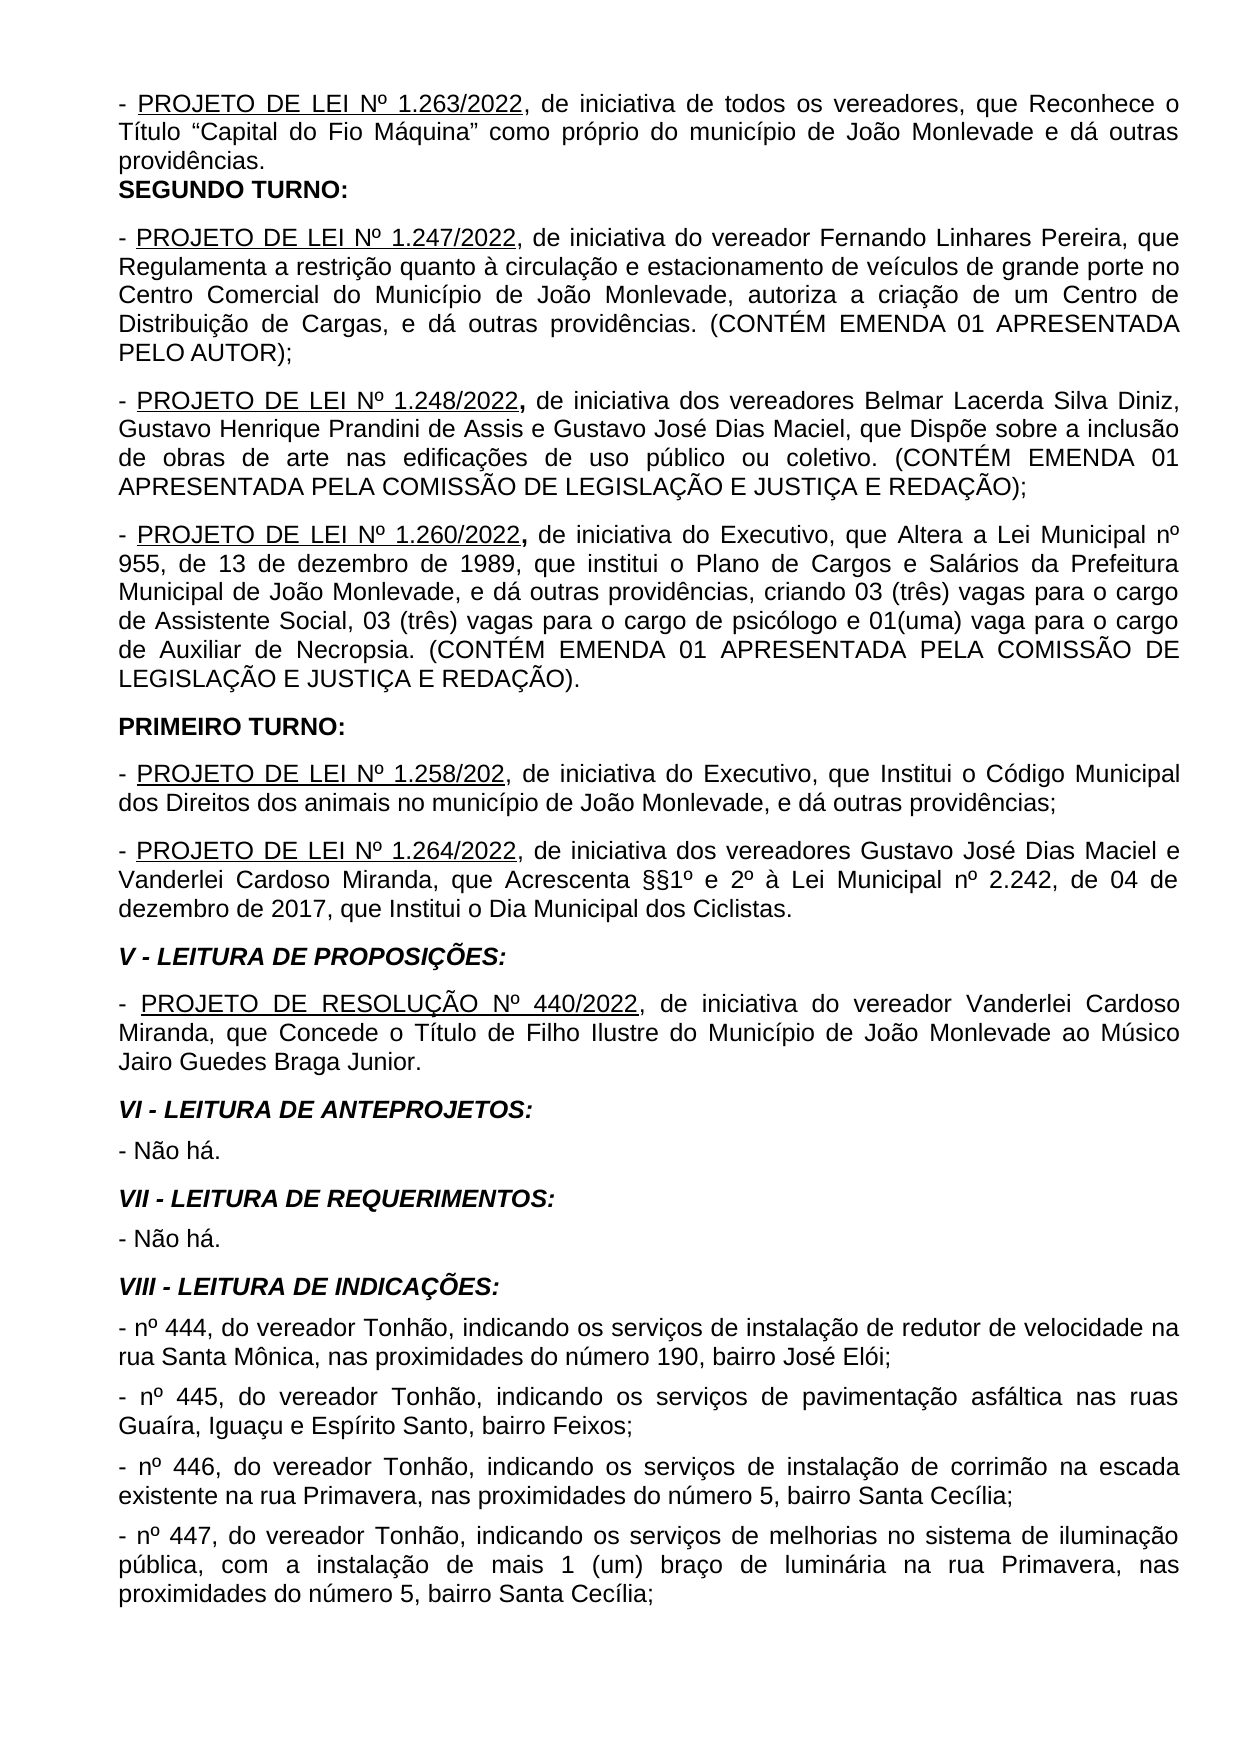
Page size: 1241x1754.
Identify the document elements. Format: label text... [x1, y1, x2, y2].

text - PROJETO DE LEI Nº 1.260/2022, de iniciativa do Executivo, que Altera a Lei Municipal nº 955, de 13 de dezembro de 1989, que institui o Plano de Cargos e Salários da Prefeitura Municipal de João Monlevade, e dá outras providências, criando 03 (três) vagas para o cargo de Assistente Social, 03 (três) vagas para o cargo de psicólogo e 01(uma) vaga para o cargo de Auxiliar de Necropsia. (CONTÉM EMENDA 01 APRESENTADA PELA COMISSÃO DE LEGISLAÇÃO E JUSTIÇA E REDAÇÃO). [118, 520, 1181, 692]
text - nº 445, do vereador Tonhão, indicando os serviços de pavimentação asfáltica nas ruas Guaíra, Iguaçu e Espírito Santo, bairro Feixos; [118, 1382, 1181, 1440]
text - PROJETO DE LEI Nº 1.258/202, de iniciativa do Executivo, que Institui o Código Municipal dos Direitos dos animais no município de João Monlevade, e dá outras providências; [118, 759, 1181, 817]
text - Não há. [118, 1224, 1181, 1253]
text SEGUNDO TURNO: [118, 175, 1181, 204]
text - Não há. [118, 1136, 1181, 1164]
text VIII - LEITURA DE INDICAÇÕES: [118, 1272, 1181, 1301]
text - nº 444, do vereador Tonhão, indicando os serviços de instalação de redutor de velocidade na rua Santa Mônica, nas proximidades do número 190, bairro José Elói; [118, 1313, 1181, 1370]
text - PROJETO DE LEI Nº 1.247/2022, de iniciativa do vereador Fernando Linhares Pereira, que Regulamenta a restrição quanto à circulação e estacionamento de veículos de grande porte no Centro Comercial do Município de João Monlevade, autoriza a criação de um Centro de Distribuição de Cargas, e dá outras providências. (CONTÉM EMENDA 01 APRESENTADA PELO AUTOR); [118, 223, 1181, 367]
text - PROJETO DE LEI Nº 1.264/2022, de iniciativa dos vereadores Gustavo José Dias Maciel e Vanderlei Cardoso Miranda, que Acrescenta §§1º e 2º à Lei Municipal nº 2.242, de 04 de dezembro de 2017, que Institui o Dia Municipal dos Ciclistas. [118, 836, 1181, 922]
text - PROJETO DE LEI Nº 1.248/2022, de iniciativa dos vereadores Belmar Lacerda Silva Diniz, Gustavo Henrique Prandini de Assis e Gustavo José Dias Maciel, que Dispõe sobre a inclusão de obras de arte nas edificações de uso público ou coletivo. (CONTÉM EMENDA 01 APRESENTADA PELA COMISSÃO DE LEGISLAÇÃO E JUSTIÇA E REDAÇÃO); [118, 386, 1181, 501]
text V - LEITURA DE PROPOSIÇÕES: [118, 942, 1181, 970]
text - nº 446, do vereador Tonhão, indicando os serviços de instalação de corrimão na escada existente na rua Primavera, nas proximidades do número 5, bairro Santa Cecília; [118, 1452, 1181, 1509]
text VII - LEITURA DE REQUERIMENTOS: [118, 1183, 1181, 1212]
text PRIMEIRO TURNO: [118, 712, 1181, 740]
text - PROJETO DE RESOLUÇÃO Nº 440/2022, de iniciativa do vereador Vanderlei Cardoso Miranda, que Concede o Título de Filho Ilustre do Município de João Monlevade ao Músico Jairo Guedes Braga Junior. [118, 989, 1181, 1076]
text - PROJETO DE LEI Nº 1.263/2022, de iniciativa de todos os vereadores, que Reconhece o Título “Capital do Fio Máquina” como próprio do município de João Monlevade e dá outras providências. [118, 89, 1181, 175]
text VI - LEITURA DE ANTEPROJETOS: [118, 1095, 1181, 1124]
text - nº 447, do vereador Tonhão, indicando os serviços de melhorias no sistema de iluminação pública, com a instalação de mais 1 (um) braço de luminária na rua Primavera, nas proximidades do número 5, bairro Santa Cecília; [118, 1521, 1181, 1608]
